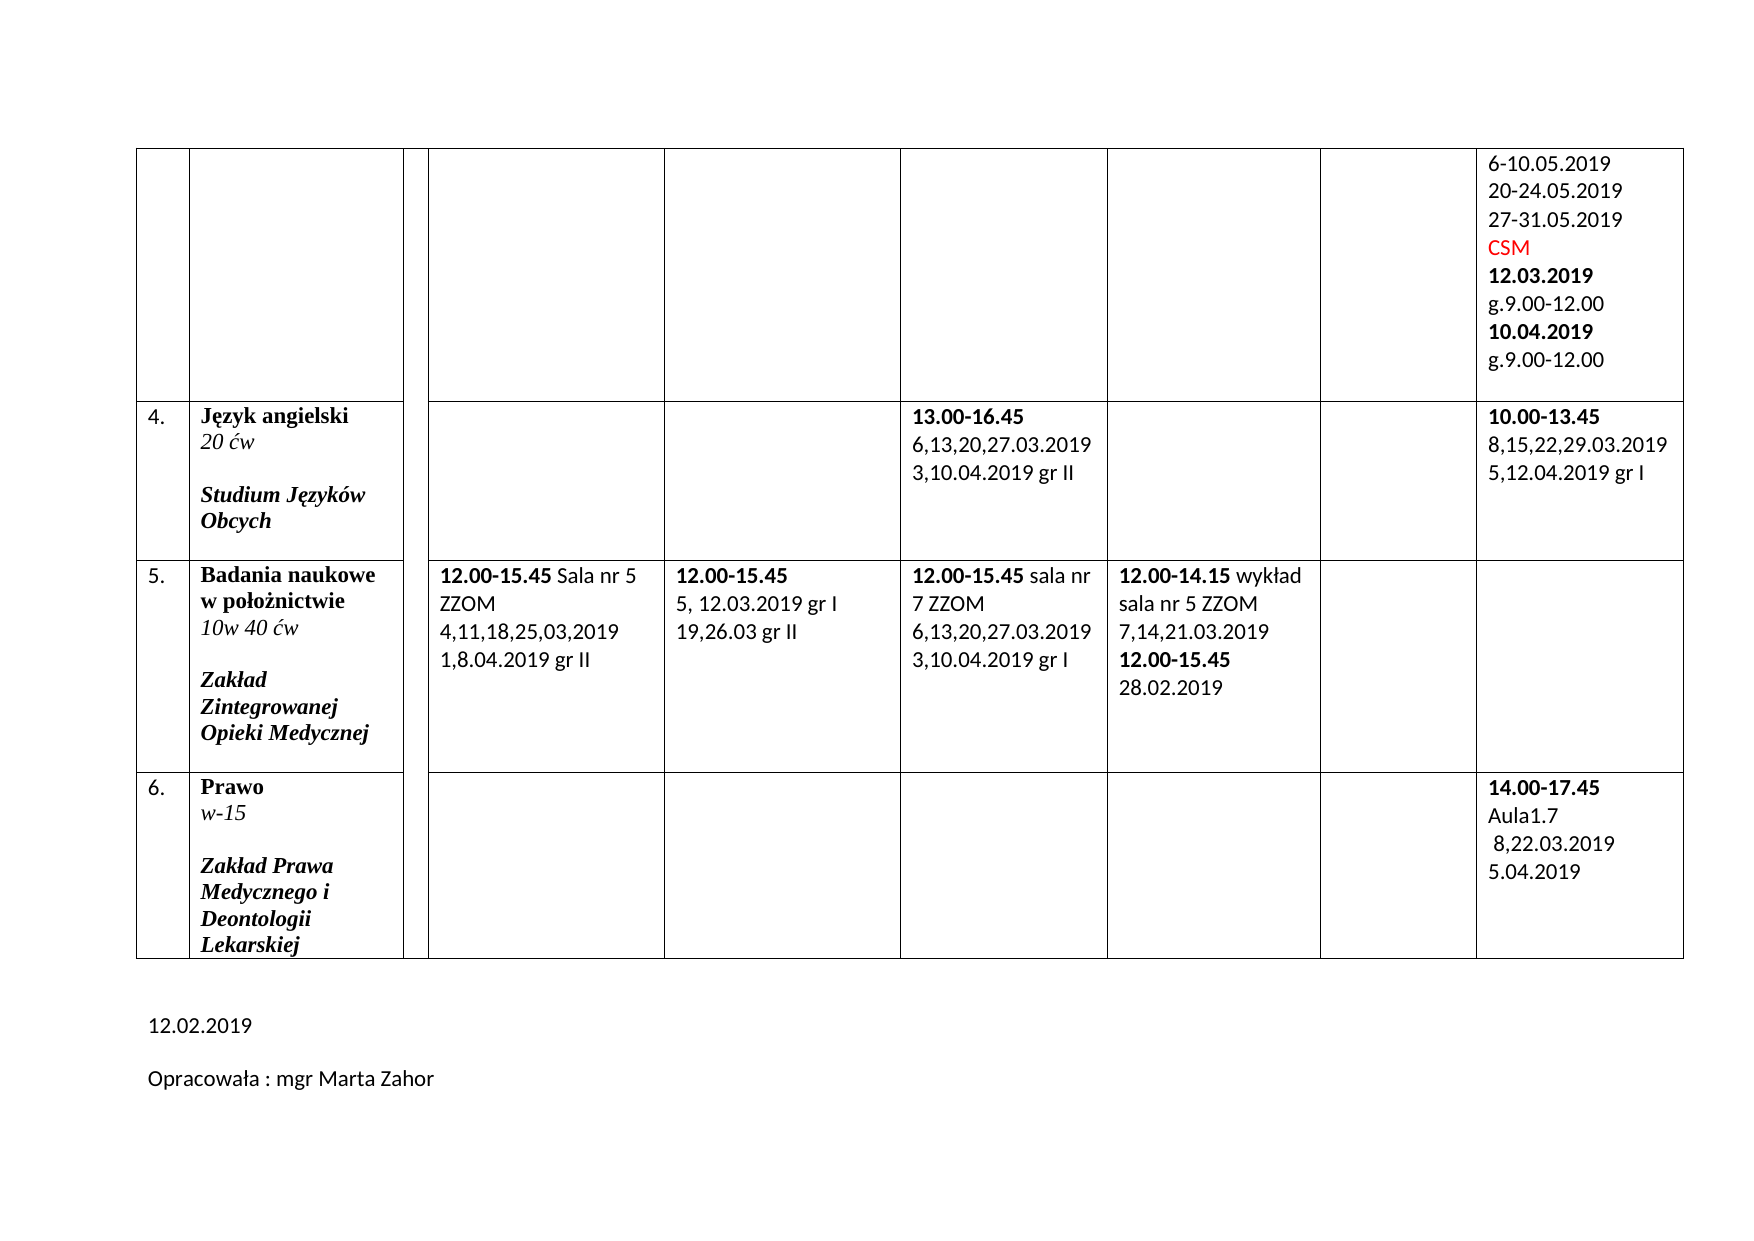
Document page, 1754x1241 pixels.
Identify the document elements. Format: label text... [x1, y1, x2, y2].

table_cell [429, 402, 664, 560]
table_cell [1321, 149, 1476, 401]
table_cell [1321, 773, 1476, 957]
table_cell 5. [137, 561, 189, 772]
table_cell 6. [137, 773, 189, 957]
table_cell [429, 773, 664, 957]
table_cell 4. [137, 402, 189, 560]
table_cell Prawo w-15 Zakład Prawa Medycznego i Deontologii Lekarskiej [190, 773, 403, 957]
table_cell [1477, 561, 1683, 772]
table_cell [190, 149, 403, 401]
table_cell Badania naukowe w położnictwie 10w 40 ćw Zakład Zintegrowanej Opieki Medycznej [190, 561, 403, 772]
table_cell [901, 773, 1107, 957]
text Opracowała : mgr Marta Zahor [148, 1064, 1606, 1092]
table_cell 3. [137, 149, 189, 401]
table_cell [665, 773, 900, 957]
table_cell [665, 149, 900, 401]
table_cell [1477, 149, 1683, 401]
table_cell [1321, 402, 1476, 560]
table_cell [1108, 149, 1320, 401]
table_cell [1321, 561, 1476, 772]
table_cell [665, 402, 900, 560]
table_cell 12.00-15.45 5, 12.03.2019 gr I 19,26.03 gr II [665, 561, 900, 772]
table_cell 12.00-14.15 wykład sala nr 5 ZZOM 7,14,21.03.2019 12.00-15.45 28.02.2019 [1108, 561, 1320, 772]
table_cell 12.00-15.45 Sala nr 5 ZZOM 4,11,18,25,03,2019 1,8.04.2019 gr II [429, 561, 664, 772]
table_cell [1108, 402, 1320, 560]
text 12.02.2019 [148, 1011, 1606, 1039]
table_cell 14.00-17.45 Aula1.7 8,22.03.2019 5.04.2019 [1477, 773, 1683, 957]
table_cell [901, 149, 1107, 401]
table_cell 10.00-13.45 8,15,22,29.03.2019 5,12.04.2019 gr I [1477, 402, 1683, 560]
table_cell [429, 149, 664, 401]
table_cell 12.00-15.45 sala nr 7 ZZOM 6,13,20,27.03.2019 3,10.04.2019 gr I [901, 561, 1107, 772]
table_cell 13.00-16.45 6,13,20,27.03.2019 3,10.04.2019 gr II [901, 402, 1107, 560]
table_cell [1108, 773, 1320, 957]
table_cell Język angielski 20 ćw Studium Języków Obcych [190, 402, 403, 560]
